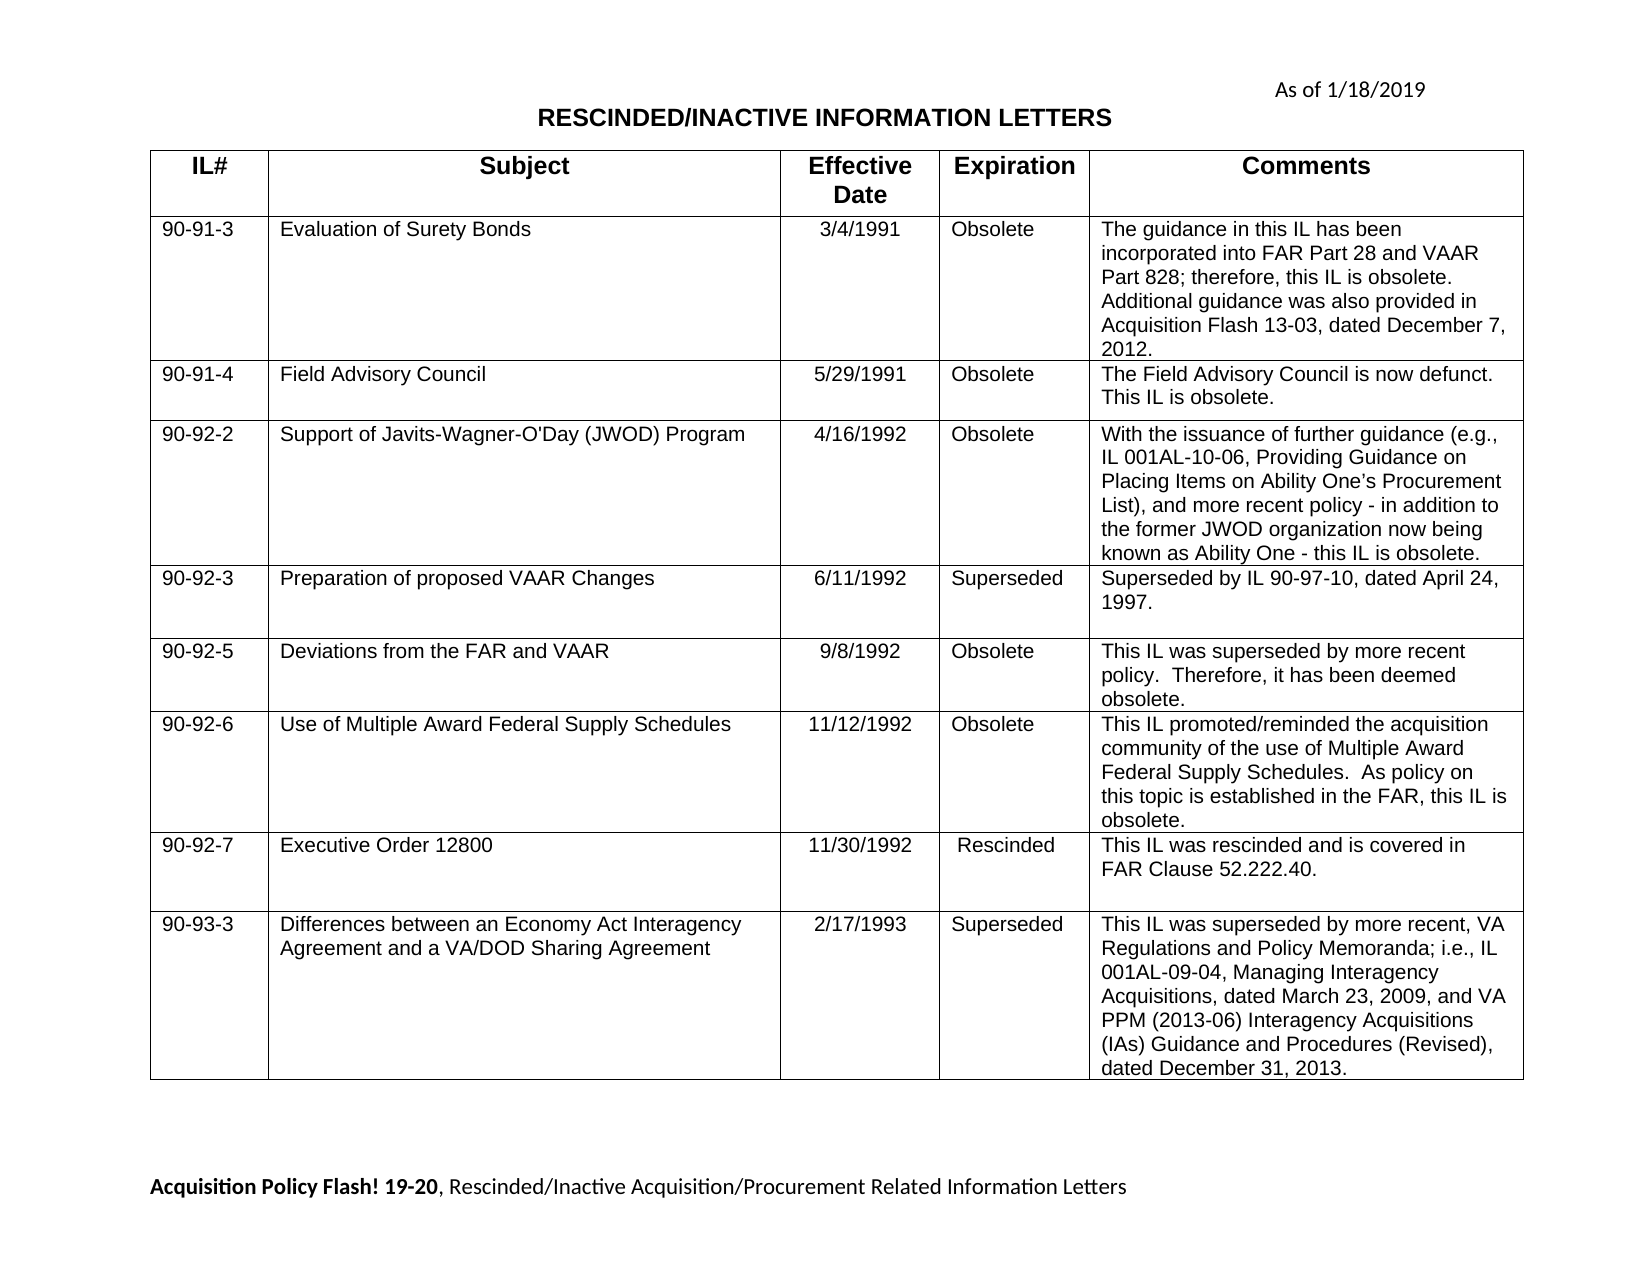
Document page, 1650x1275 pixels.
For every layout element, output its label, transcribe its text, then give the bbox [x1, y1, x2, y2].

table_cell Obsolete [940, 712, 1089, 832]
table_cell The guidance in this IL has been incorporated into FAR Part 28 and VAAR Part 828; therefore, this IL is obsolete. Additional guidance was also provided in Acquisition Flash 13-03, dated December 7, 2012. [1090, 217, 1523, 360]
table_cell 6/11/1992 [781, 566, 939, 638]
table_cell 90-92-3 [151, 566, 268, 638]
table_cell Superseded [940, 912, 1089, 1079]
table_cell Obsolete [940, 639, 1089, 711]
table_cell 11/30/1992 [781, 833, 939, 911]
table_cell 4/16/1992 [781, 421, 939, 565]
table_header Expiration [940, 151, 1089, 216]
table_header Subject [269, 151, 780, 216]
table_cell 90-92-2 [151, 421, 268, 565]
table_cell 3/4/1991 [781, 217, 939, 360]
table_cell 90-91-4 [151, 361, 268, 420]
table_cell 90-93-3 [151, 912, 268, 1079]
table_cell Use of Multiple Award Federal Supply Schedules [269, 712, 780, 832]
table_cell This IL promoted/reminded the acquisition community of the use of Multiple Award Federal Supply Schedules. As policy on this topic is established in the FAR, this IL is obsolete. [1090, 712, 1523, 832]
table_cell With the issuance of further guidance (e.g., IL 001AL-10-06, Providing Guidance on Placing Items on Ability One’s Procurement List), and more recent policy - in addition to the former JWOD organization now being known as Ability One - this IL is obsolete. [1090, 421, 1523, 565]
table_cell Rescinded [940, 833, 1089, 911]
table_cell Obsolete [940, 361, 1089, 420]
table_cell Deviations from the FAR and VAAR [269, 639, 780, 711]
table_cell Executive Order 12800 [269, 833, 780, 911]
table_cell 9/8/1992 [781, 639, 939, 711]
table_cell 90-92-5 [151, 639, 268, 711]
table_cell This IL was superseded by more recent, VA Regulations and Policy Memoranda; i.e., IL 001AL-09-04, Managing Interagency Acquisitions, dated March 23, 2009, and VA PPM (2013-06) Interagency Acquisitions (IAs) Guidance and Procedures (Revised), dated December 31, 2013. [1090, 912, 1523, 1079]
table_cell 2/17/1993 [781, 912, 939, 1079]
table_cell Evaluation of Surety Bonds [269, 217, 780, 360]
table_cell 5/29/1991 [781, 361, 939, 420]
table_cell Obsolete [940, 217, 1089, 360]
table_cell 90-92-7 [151, 833, 268, 911]
table_cell Differences between an Economy Act Interagency Agreement and a VA/DOD Sharing Agreement [269, 912, 780, 1079]
table_cell Obsolete [940, 421, 1089, 565]
table_header Effective Date [781, 151, 939, 216]
table_header IL# [151, 151, 268, 216]
table_cell Support of Javits-Wagner-O'Day (JWOD) Program [269, 421, 780, 565]
table_cell 90-91-3 [151, 217, 268, 360]
table_cell 11/12/1992 [781, 712, 939, 832]
table_cell This IL was rescinded and is covered in FAR Clause 52.222.40. [1090, 833, 1523, 911]
table_header Comments [1090, 151, 1523, 216]
table_cell 90-92-6 [151, 712, 268, 832]
table_cell Field Advisory Council [269, 361, 780, 420]
table_cell This IL was superseded by more recent policy. Therefore, it has been deemed obsolete. [1090, 639, 1523, 711]
table_cell The Field Advisory Council is now defunct. This IL is obsolete. [1090, 361, 1523, 420]
table_cell Preparation of proposed VAAR Changes [269, 566, 780, 638]
table_cell Superseded by IL 90-97-10, dated April 24, 1997. [1090, 566, 1523, 638]
table_cell Superseded [940, 566, 1089, 638]
